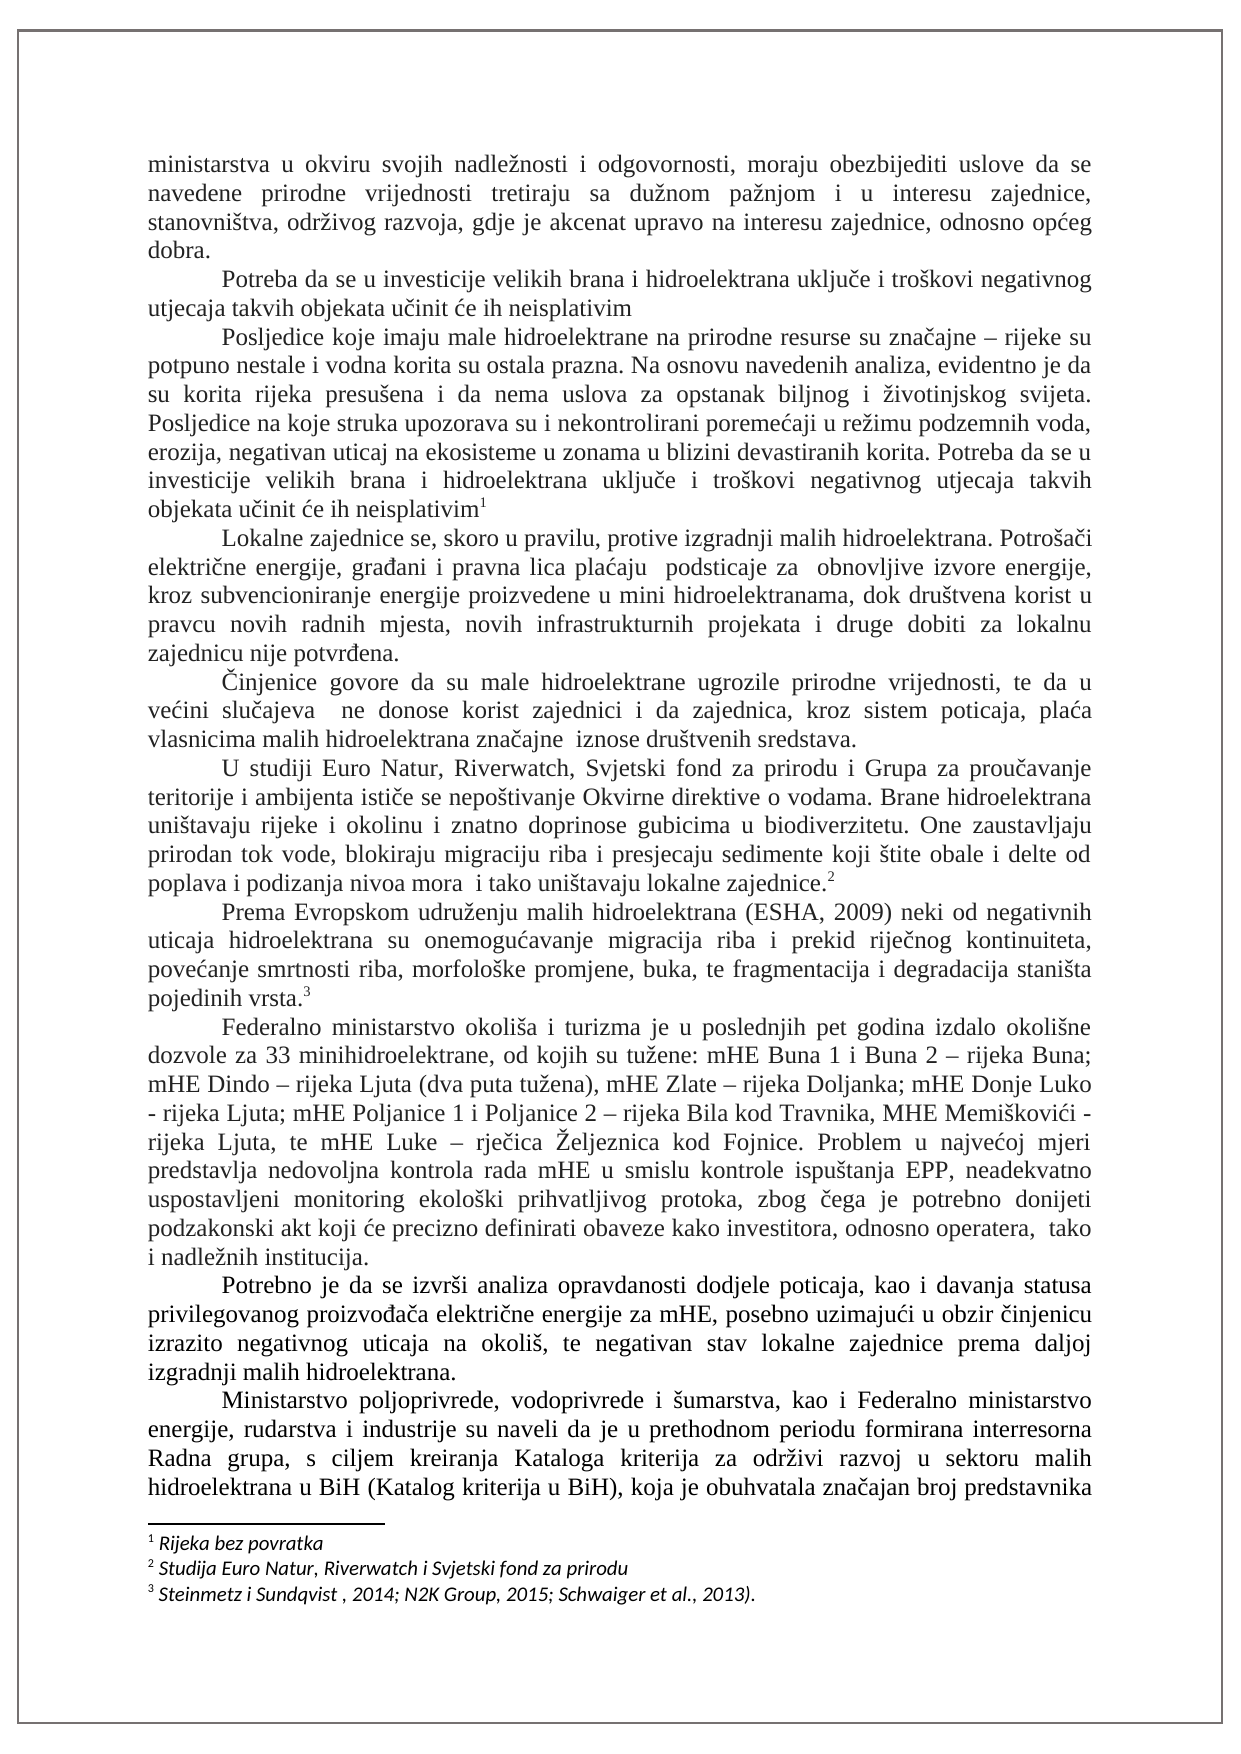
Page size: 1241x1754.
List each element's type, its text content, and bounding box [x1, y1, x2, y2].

text Federalno ministarstvo okoliša i turizma je u poslednjih pet godina izdalo okolišne dozvole za 33 minihidroelektrane, od kojih su tužene: mHE Buna 1 i Buna 2 – rijeka Buna; mHE Dindo – rijeka Ljuta (dva puta tužena), mHE Zlate – rijeka Doljanka; mHE Donje Luko - rijeka Ljuta; mHE Poljanice 1 i Poljanice 2 – rijeka Bila kod Travnika, MHE Memiškovići - rijeka Ljuta, te mHE Luke – rječica Željeznica kod Fojnice. Problem u najvećoj mjeri predstavlja nedovoljna kontrola rada mHE u smislu kontrole ispuštanja EPP, neadekvatno uspostavljeni monitoring ekološki prihvatljivog protoka, zbog čega je potrebno donijeti podzakonski akt koji će precizno definirati obaveze kako investitora, odnosno operatera, tako i nadležnih institucija. [148, 1012, 1093, 1270]
text Prema Evropskom udruženju malih hidroelektrana (ESHA, 2009) neki od negativnih uticaja hidroelektrana su onemogućavanje migracija riba i prekid riječnog kontinuiteta, povećanje smrtnosti riba, morfološke promjene, buka, te fragmentacija i degradacija staništa pojedinih vrsta. [148, 897, 1093, 1012]
text U studiji Euro Natur, Riverwatch, Svjetski fond za prirodu i Grupa za proučavanje teritorije i ambijenta ističe se nepoštivanje Okvirne direktive o vodama. Brane hidroelektrana uništavaju rijeke i okolinu i znatno doprinose gubicima u biodiverzitetu. One zaustavljaju prirodan tok vode, blokiraju migraciju riba i presjecaju sedimente koji štite obale i delte od poplava i podizanja nivoa mora i tako uništavaju lokalne zajednice. [148, 753, 1093, 897]
text Posljedice koje imaju male hidroelektrane na prirodne resurse su značajne – rijeke su potpuno nestale i vodna korita su ostala prazna. Na osnovu navedenih analiza, evidentno je da su korita rijeka presušena i da nema uslova za opstanak biljnog i životinjskog svijeta. Posljedice na koje struka upozorava su i nekontrolirani poremećaji u režimu podzemnih voda, erozija, negativan uticaj na ekosisteme u zonama u blizini devastiranih korita. Potreba da se u investicije velikih brana i hidroelektrana uključe i troškovi negativnog utjecaja takvih objekata učinit će ih neisplativim [148, 322, 1093, 523]
text Činjenice govore da su male hidroelektrane ugrozile prirodne vrijednosti, te da u većini slučajeva ne donose korist zajednici i da zajednica, kroz sistem poticaja, plaća vlasnicima malih hidroelektrana značajne iznose društvenih sredstava. [148, 667, 1093, 753]
text Potrebno je da se izvrši analiza opravdanosti dodjele poticaja, kao i davanja statusa privilegovanog proizvođača električne energije za mHE, posebno uzimajući u obzir činjenicu izrazito negativnog uticaja na okoliš, te negativan stav lokalne zajednice prema daljoj izgradnji malih hidroelektrana. [148, 1270, 1093, 1385]
text Potreba da se u investicije velikih brana i hidroelektrana uključe i troškovi negativnog utjecaja takvih objekata učinit će ih neisplativim [148, 264, 1093, 322]
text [148, 1385, 1093, 1500]
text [148, 149, 1093, 264]
text Lokalne zajednice se, skoro u pravilu, protive izgradnji malih hidroelektrana. Potrošači električne energije, građani i pravna lica plaćaju podsticaje za obnovljive izvore energije, kroz subvencioniranje energije proizvedene u mini hidroelektranama, dok društvena korist u pravcu novih radnih mjesta, novih infrastrukturnih projekata i druge dobiti za lokalnu zajednicu nije potvrđena. [148, 523, 1093, 667]
